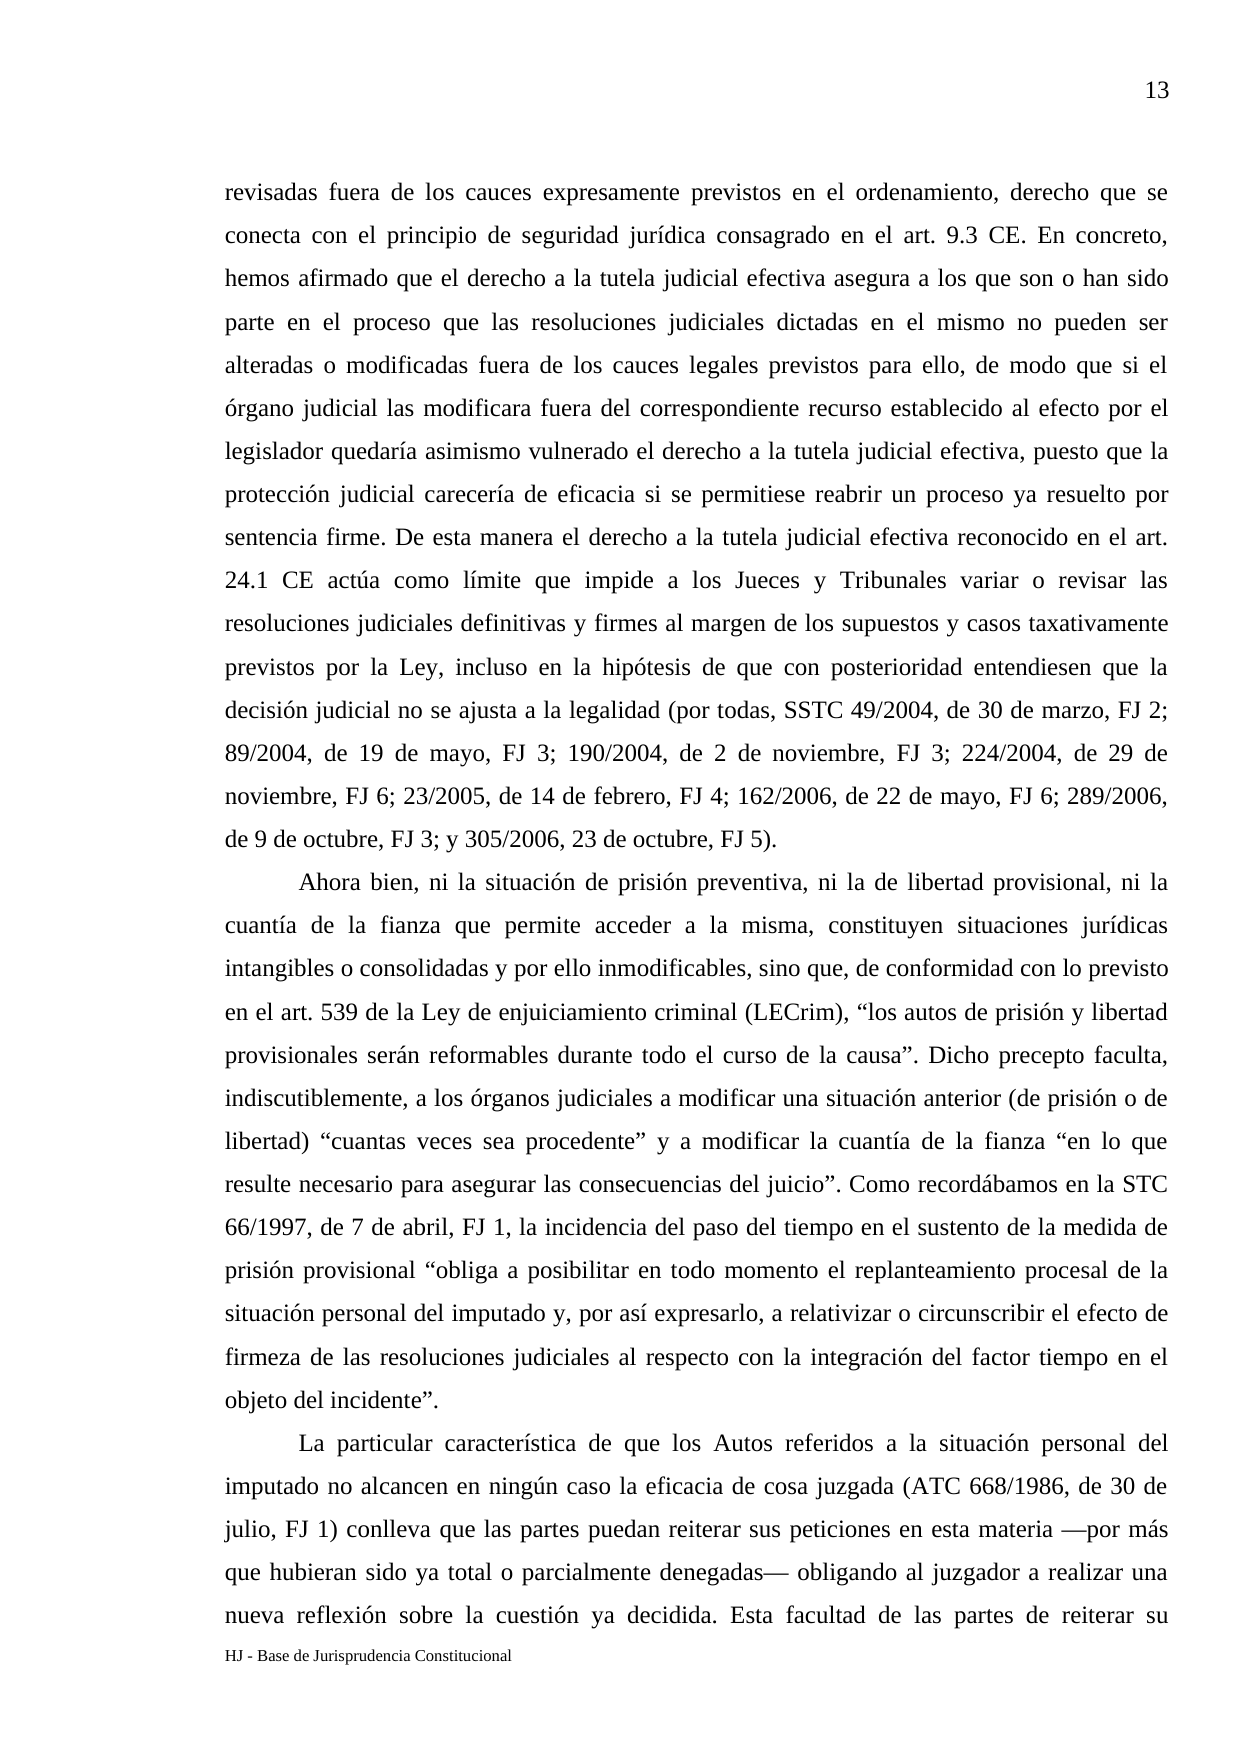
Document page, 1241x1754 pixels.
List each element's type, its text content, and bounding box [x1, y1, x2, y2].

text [224, 177, 1169, 853]
text Ahora bien, ni la situación de prisión preventiva, ni la de libertad provisional, ni la cuantía de la fianza que permite acceder a la misma, constituyen situaciones jurídicas intangibles o consolidadas y por ello inmodificables, sino que, de conformidad con lo previsto en el art. 539 de la Ley de enjuiciamiento criminal (LECrim), “los autos de prisión y libertad provisionales serán reformables durante todo el curso de la causa”. Dicho precepto faculta, indiscutiblemente, a los órganos judiciales a modificar una situación anterior (de prisión o de libertad) “cuantas veces sea procedente” y a modificar la cuantía de la fianza “en lo que resulte necesario para asegurar las consecuencias del juicio”. Como recordábamos en la STC 66/1997, de 7 de abril, FJ 1, la incidencia del paso del tiempo en el sustento de la medida de prisión provisional “obliga a posibilitar en todo momento el replanteamiento procesal de la situación personal del imputado y, por así expresarlo, a relativizar o circunscribir el efecto de firmeza de las resoluciones judiciales al respecto con la integración del factor tiempo en el objeto del incidente”. [224, 867, 1169, 1413]
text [224, 1428, 1169, 1629]
